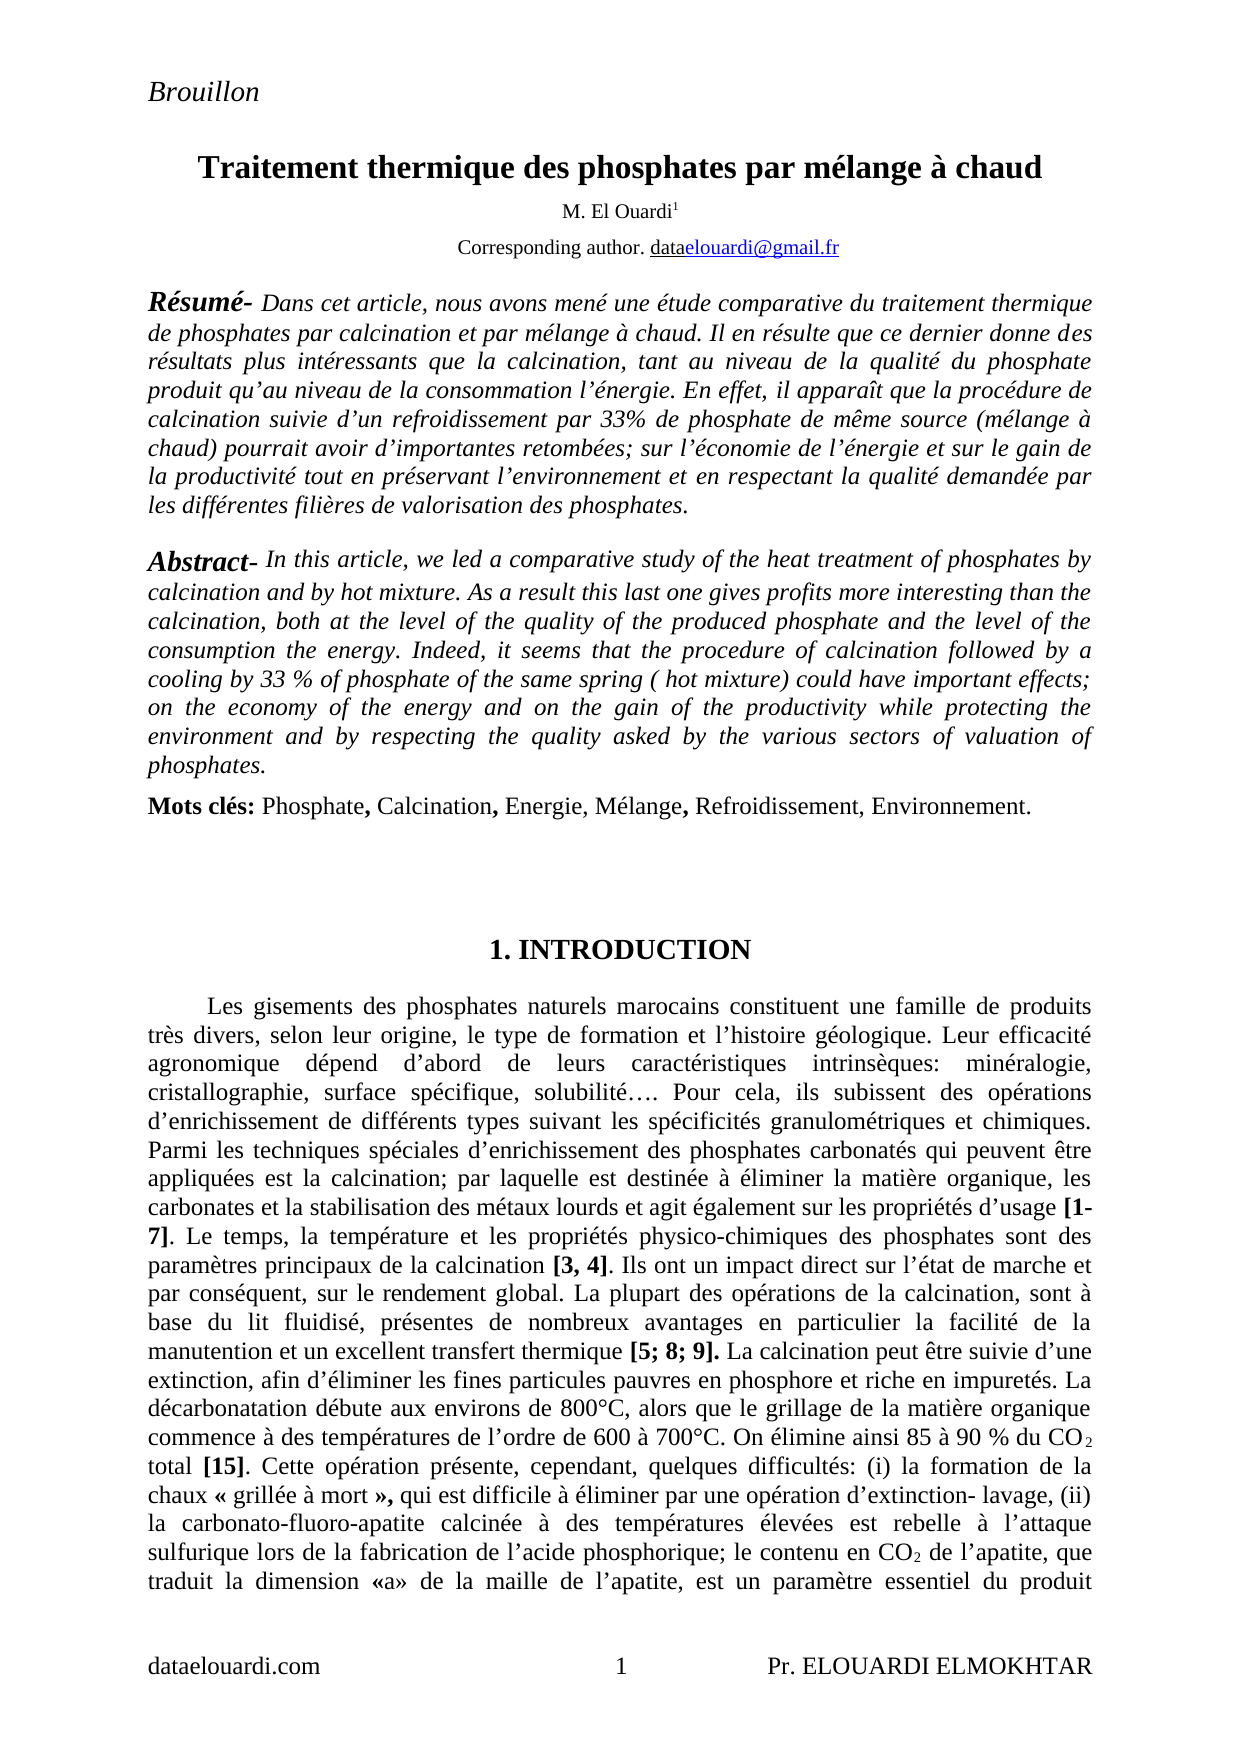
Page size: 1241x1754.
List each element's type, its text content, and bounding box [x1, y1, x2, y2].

text Corresponding author. dataelouardi@gmail.fr [148, 235, 1092, 259]
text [148, 991, 1092, 1595]
text Mots clés: Phosphate, Calcination, Energie, Mélange, Refroidissement, Environnement. [148, 791, 1092, 820]
text Traitement thermique des phosphates par mélange à chaud [148, 148, 1092, 186]
text 1. INTRODUCTION [148, 932, 1092, 966]
text Résumé- Dans cet article, nous avons mené une étude comparative du traitement thermique de phosphates par calcination et par mélange à chaud. Il en résulte que ce dernier donne des résultats plus intéressants que la calcination, tant au niveau de la qualité du phosphate produit qu’au niveau de la consommation l’énergie. En effet, il apparaît que la procédure de calcination suivie d’un refroidissement par 33% de phosphate de même source (mélange à chaud) pourrait avoir d’importantes retombées; sur l’économie de l’énergie et sur le gain de la productivité tout en préservant l’environnement et en respectant la qualité demandée par les différentes filières de valorisation des phosphates. [148, 284, 1092, 519]
text Abstract- In this article, we led a comparative study of the heat treatment of phosphates by calcination and by hot mixture. As a result this last one gives profits more interesting than the calcination, both at the level of the quality of the produced phosphate and the level of the consumption the energy. Indeed, it seems that the procedure of calcination followed by a cooling by 33 % of phosphate of the same spring ( hot mixture) could have important effects; on the economy of the energy and on the gain of the productivity while protecting the environment and by respecting the quality asked by the various sectors of valuation of phosphates. [148, 544, 1092, 779]
text M. El Ouardi1 [148, 198, 1092, 223]
